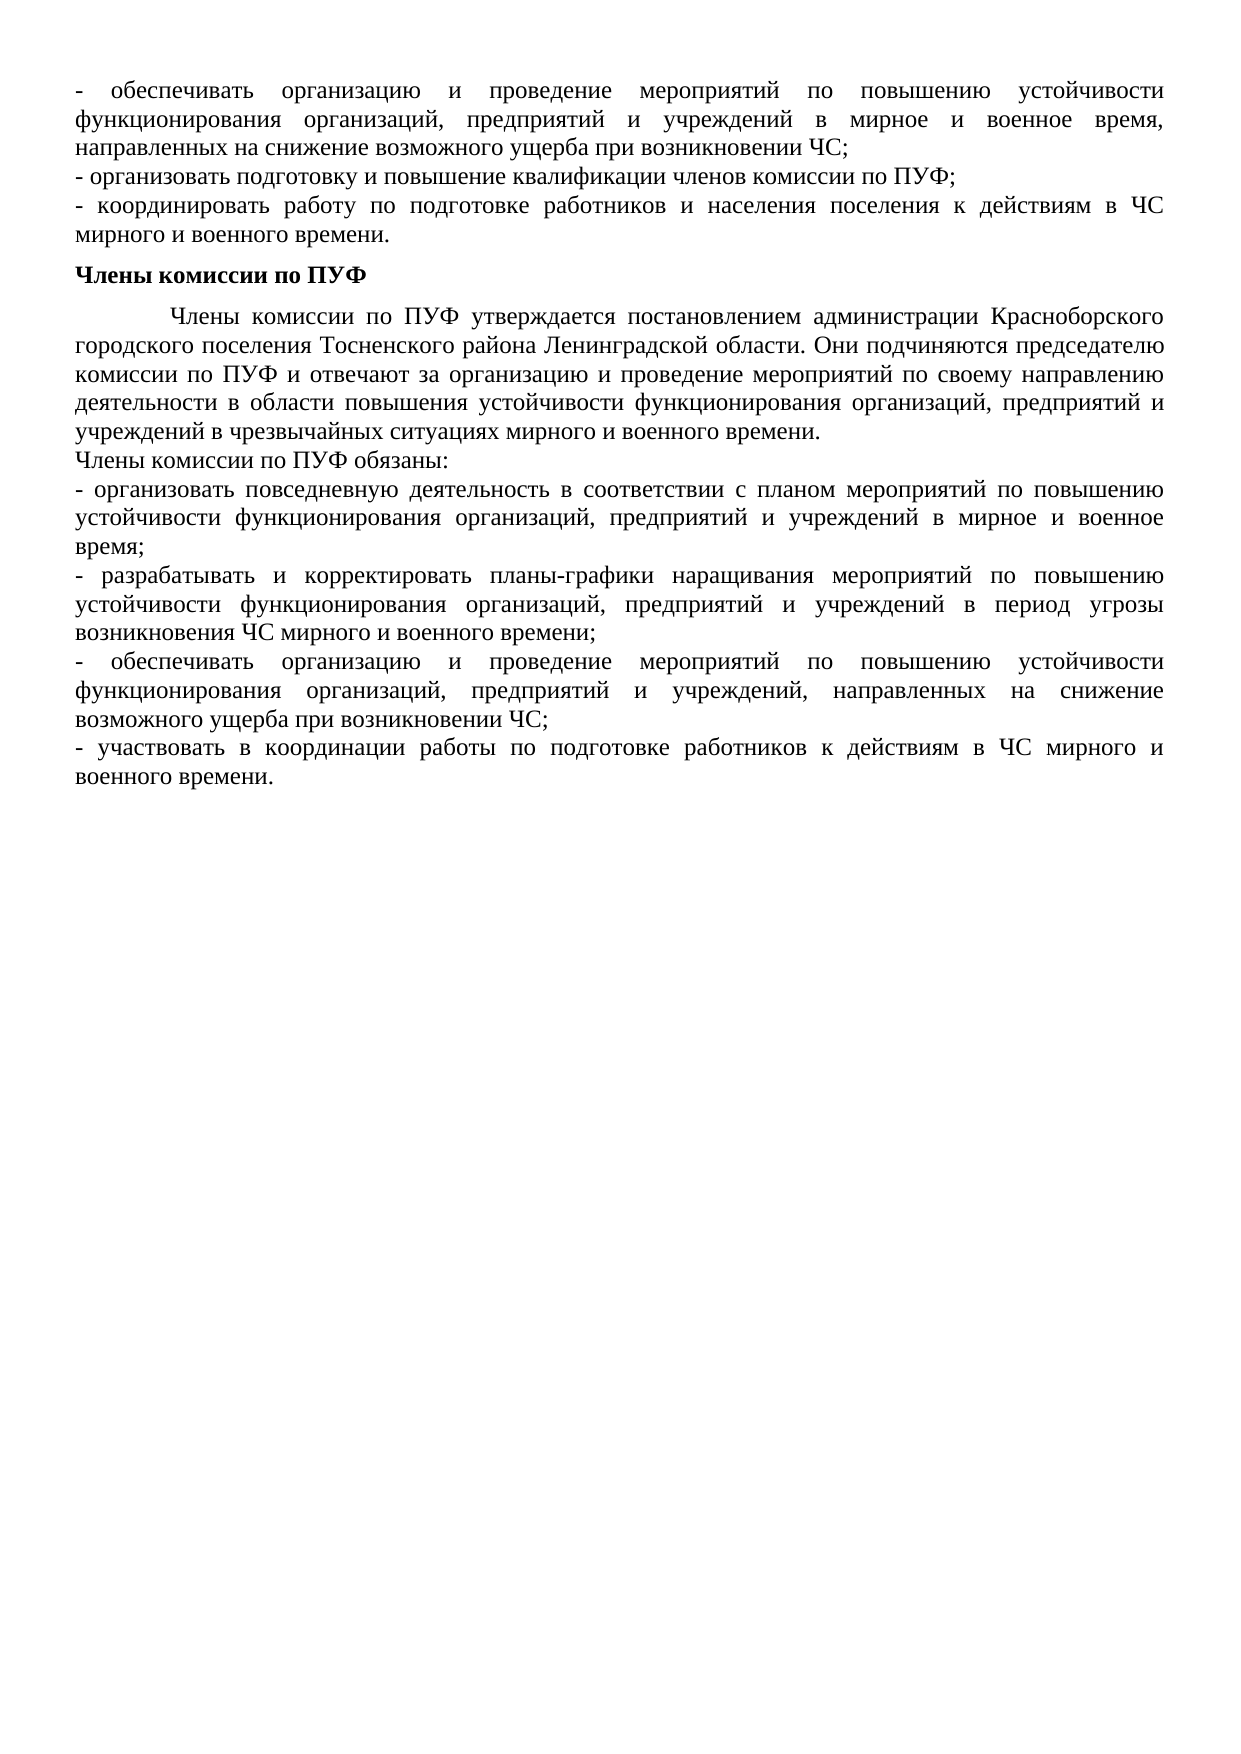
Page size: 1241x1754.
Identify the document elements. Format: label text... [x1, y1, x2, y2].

text - координировать работу по подготовке работников и населения поселения к действиям в ЧС мирного и военного времени. [75, 190, 1165, 247]
text - обеспечивать организацию и проведение мероприятий по повышению устойчивости функционирования организаций, предприятий и учреждений в мирное и военное время, направленных на снижение возможного ущерба при возникновении ЧС; [75, 75, 1165, 161]
text - организовать подготовку и повышение квалификации членов комиссии по ПУФ; [75, 161, 1165, 190]
text Члены комиссии по ПУФ обязаны: [75, 445, 1165, 474]
text - участвовать в координации работы по подготовке работников к действиям в ЧС мирного и военного времени. [75, 732, 1165, 790]
text - обеспечивать организацию и проведение мероприятий по повышению устойчивости функционирования организаций, предприятий и учреждений, направленных на снижение возможного ущерба при возникновении ЧС; [75, 646, 1165, 732]
text - разрабатывать и корректировать планы-графики наращивания мероприятий по повышению устойчивости функционирования организаций, предприятий и учреждений в период угрозы возникновения ЧС мирного и военного времени; [75, 560, 1165, 646]
text Члены комиссии по ПУФ утверждается постановлением администрации Красноборского городского поселения Тосненского района Ленинградской области. Они подчиняются председателю комиссии по ПУФ и отвечают за организацию и проведение мероприятий по своему направлению деятельности в области повышения устойчивости функционирования организаций, предприятий и учреждений в чрезвычайных ситуациях мирного и военного времени. [75, 301, 1165, 445]
text Члены комиссии по ПУФ [75, 260, 1165, 289]
